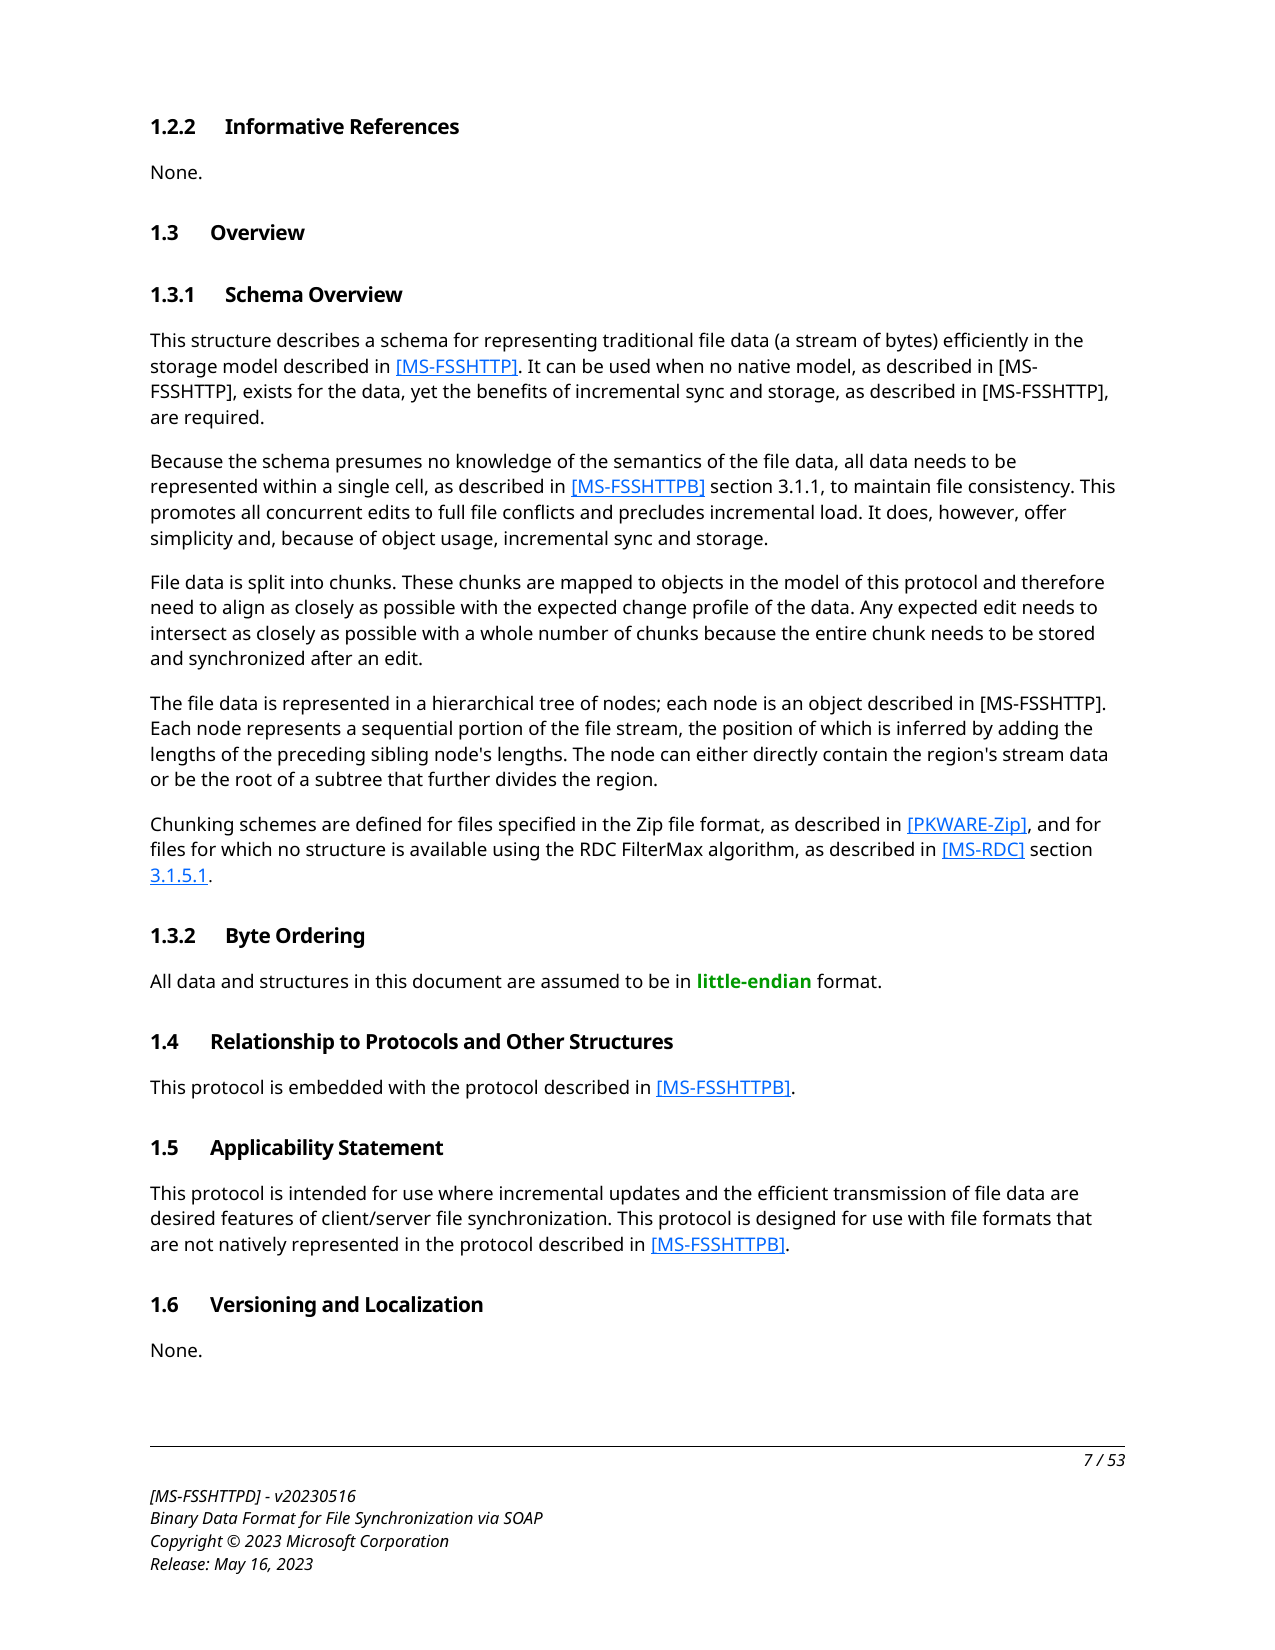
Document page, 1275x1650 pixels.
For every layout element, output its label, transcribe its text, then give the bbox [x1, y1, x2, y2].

subtitle Schema Overview [150, 280, 1125, 309]
text None. [150, 1337, 1125, 1363]
subtitle Applicability Statement [150, 1133, 1125, 1161]
text This structure describes a schema for representing traditional file data (a stream of bytes) efficiently in the storage model described in [MS-FSSHTTP]. It can be used when no native model, as described in [MS-FSSHTTP], exists for the data, yet the benefits of incremental sync and storage, as described in [MS-FSSHTTP], are required. [150, 327, 1125, 429]
subtitle Informative References [150, 112, 1125, 141]
text None. [150, 160, 1125, 185]
text Because the schema presumes no knowledge of the semantics of the file data, all data needs to be represented within a single cell, as described in [MS-FSSHTTPB] section 3.1.1, to maintain file consistency. This promotes all concurrent edits to full file conflicts and precludes incremental load. It does, however, offer simplicity and, because of object usage, incremental sync and storage. [150, 448, 1125, 550]
text All data and structures in this document are assumed to be in little-endian format. [150, 968, 1125, 993]
subtitle Byte Ordering [150, 921, 1125, 949]
text This protocol is intended for use where incremental updates and the efficient transmission of file data are desired features of client/server file synchronization. This protocol is designed for use with file formats that are not natively represented in the protocol described in [MS-FSSHTTPB]. [150, 1180, 1125, 1257]
text This protocol is embedded with the protocol described in [MS-FSSHTTPB]. [150, 1074, 1125, 1099]
subtitle Overview [150, 218, 1125, 247]
text The file data is represented in a hierarchical tree of nodes; each node is an object described in [MS-FSSHTTP]. Each node represents a sequential portion of the file stream, the position of which is inferred by adding the lengths of the preceding sibling node's lengths. The node can either directly contain the region's stream data or be the root of a subtree that further divides the region. [150, 690, 1125, 792]
subtitle Versioning and Localization [150, 1290, 1125, 1318]
text Chunking schemes are defined for files specified in the Zip file format, as described in [PKWARE-Zip], and for files for which no structure is available using the RDC FilterMax algorithm, as described in [MS-RDC] section 3.1.5.1. [150, 811, 1125, 887]
text File data is split into chunks. These chunks are mapped to objects in the model of this protocol and therefore need to align as closely as possible with the expected change profile of the data. Any expected edit needs to intersect as closely as possible with a whole number of chunks because the entire chunk needs to be stored and synchronized after an edit. [150, 569, 1125, 671]
subtitle Relationship to Protocols and Other Structures [150, 1027, 1125, 1055]
